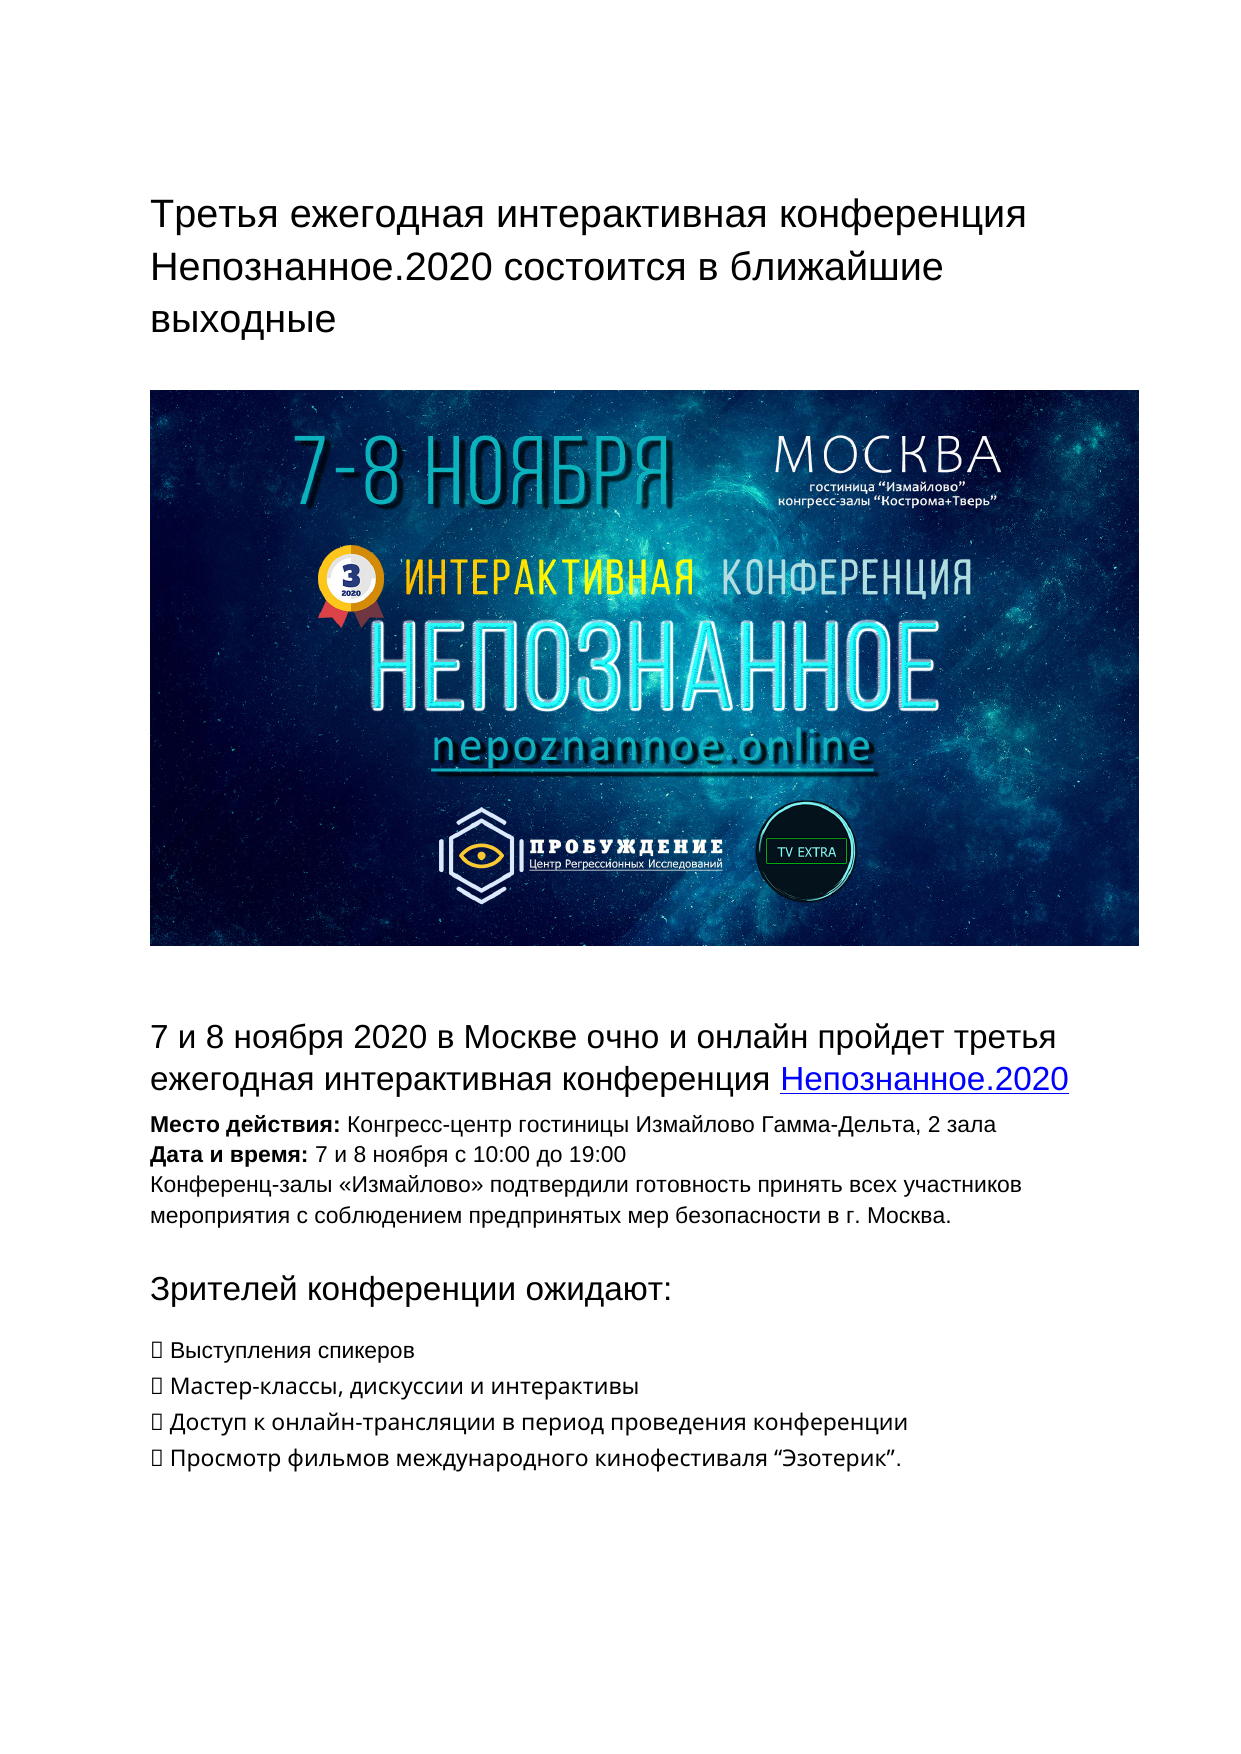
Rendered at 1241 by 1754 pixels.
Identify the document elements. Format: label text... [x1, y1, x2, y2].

text Конференц-залы «Измайлово» подтвердили готовность принять всех участников мероприятия с соблюдением предпринятых мер безопасности в г. Москва. [150, 1171, 1139, 1228]
picture [150, 390, 1139, 946]
text 7 и 8 ноября 2020 в Москве очно и онлайн пройдет третья ежегодная интерактивная конференция Непознанное.2020 [150, 1017, 1139, 1098]
text Выступления спикеров [150, 1334, 1139, 1366]
text Место действия: Конгресс-центр гостиницы Измайлово Гамма-Дельта, 2 зала [150, 1111, 1139, 1137]
text . [150, 1442, 1139, 1473]
text Зрителей конференции ожидают: [150, 1269, 1139, 1308]
text Третья ежегодная интерактивная конференция Непознанное.2020 состоится в ближайшие выходные [150, 191, 1139, 341]
text Дата и время: 7 и 8 ноября с 10:00 до 19:00 [150, 1141, 1139, 1167]
